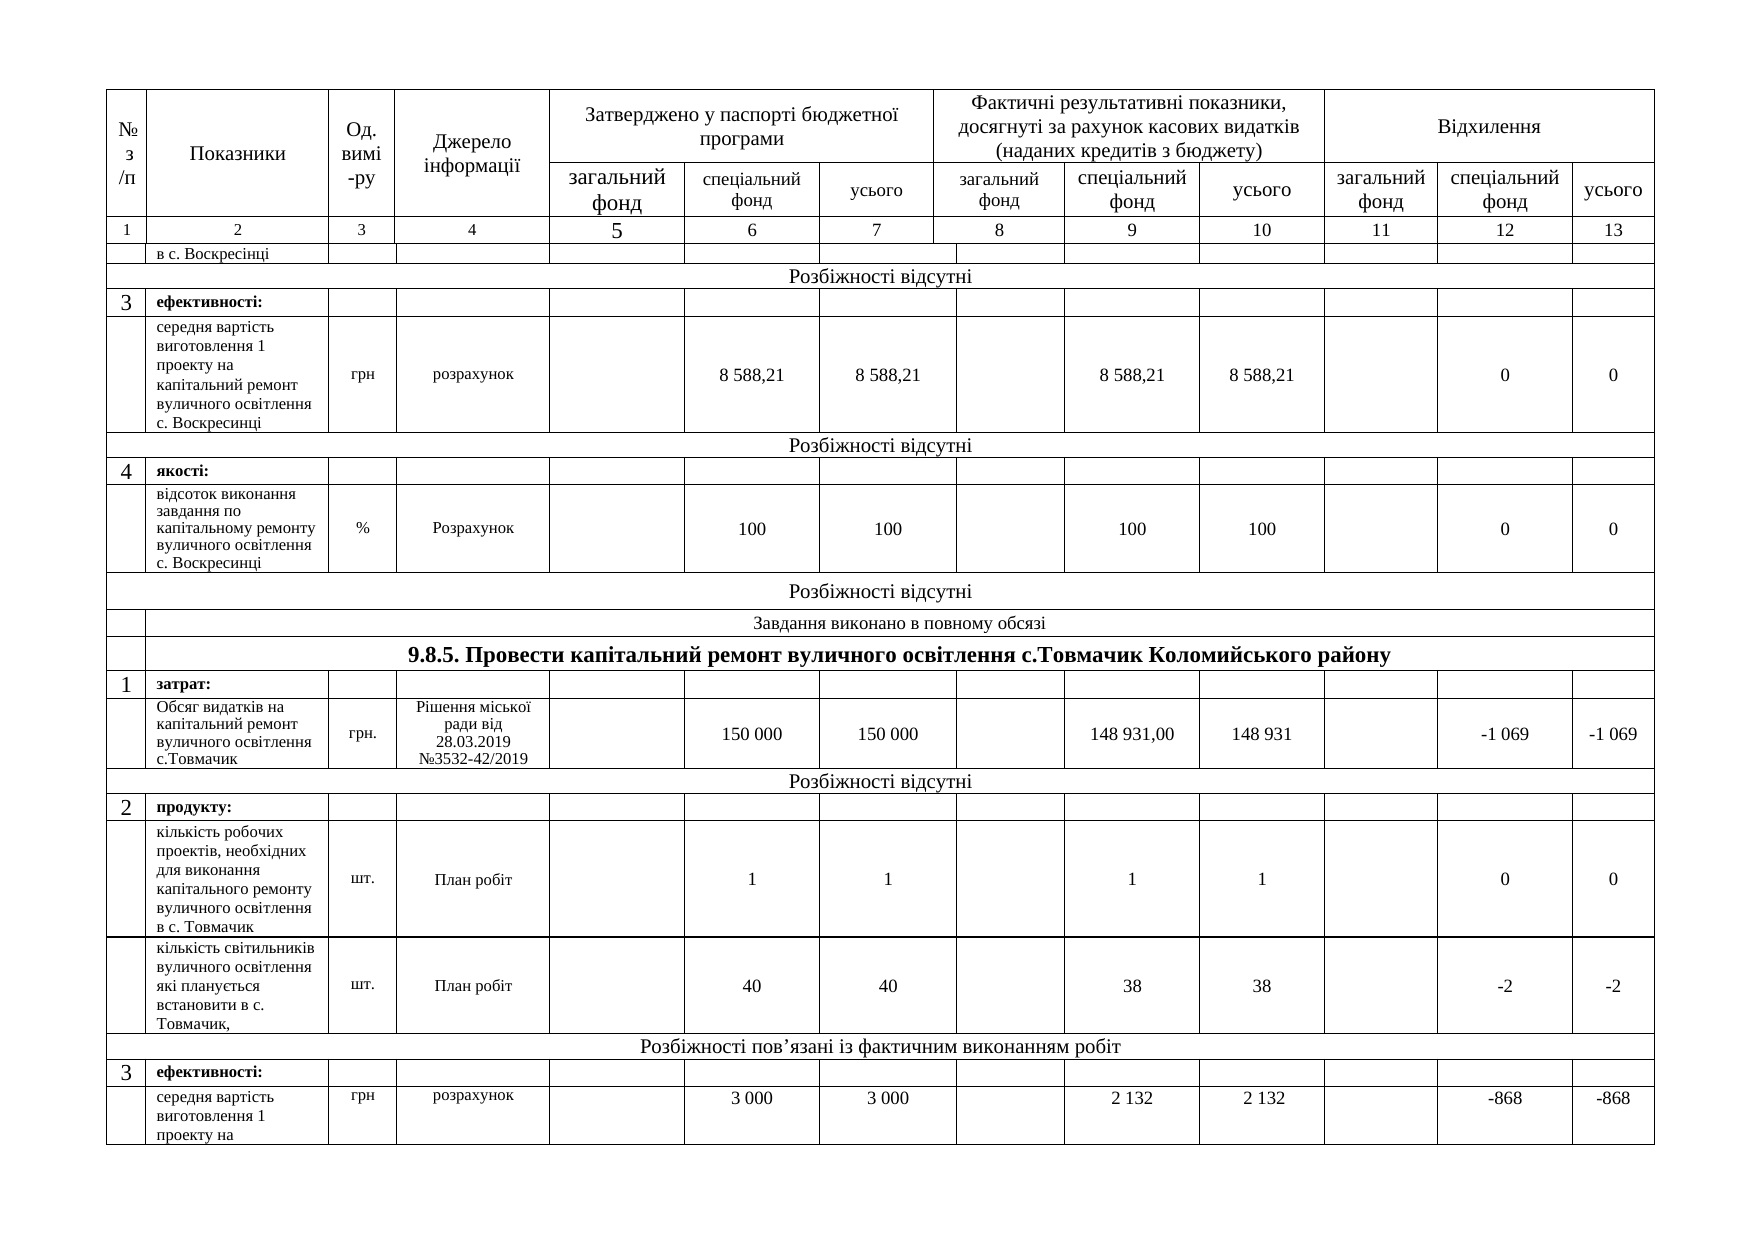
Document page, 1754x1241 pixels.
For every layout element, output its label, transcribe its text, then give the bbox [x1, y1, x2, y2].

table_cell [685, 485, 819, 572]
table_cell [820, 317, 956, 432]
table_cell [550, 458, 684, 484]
table_cell 2 [147, 217, 328, 243]
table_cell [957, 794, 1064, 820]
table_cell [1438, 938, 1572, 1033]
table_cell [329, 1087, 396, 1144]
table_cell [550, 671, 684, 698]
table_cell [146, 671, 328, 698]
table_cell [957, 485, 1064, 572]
table_header Затверджено у паспорті бюджетної програми [550, 90, 933, 162]
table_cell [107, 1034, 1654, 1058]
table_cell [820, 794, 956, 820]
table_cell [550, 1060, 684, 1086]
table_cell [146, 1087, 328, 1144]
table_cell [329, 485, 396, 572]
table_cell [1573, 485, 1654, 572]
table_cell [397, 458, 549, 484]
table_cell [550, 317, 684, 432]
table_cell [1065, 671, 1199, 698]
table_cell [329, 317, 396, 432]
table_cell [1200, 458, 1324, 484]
table_cell 7 [820, 217, 933, 243]
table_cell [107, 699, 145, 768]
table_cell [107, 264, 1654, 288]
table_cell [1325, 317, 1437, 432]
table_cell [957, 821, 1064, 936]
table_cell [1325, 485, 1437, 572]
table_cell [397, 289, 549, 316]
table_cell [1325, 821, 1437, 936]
table_cell спеціальний фонд [1438, 163, 1572, 216]
table_cell 8 [934, 217, 1064, 243]
table_cell загальний фонд [934, 163, 1064, 216]
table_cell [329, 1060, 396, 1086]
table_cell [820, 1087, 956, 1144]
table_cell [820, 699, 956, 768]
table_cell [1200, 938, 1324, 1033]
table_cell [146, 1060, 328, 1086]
table_cell 13 [1573, 217, 1654, 243]
table_header Од. вимі-ру [329, 90, 394, 216]
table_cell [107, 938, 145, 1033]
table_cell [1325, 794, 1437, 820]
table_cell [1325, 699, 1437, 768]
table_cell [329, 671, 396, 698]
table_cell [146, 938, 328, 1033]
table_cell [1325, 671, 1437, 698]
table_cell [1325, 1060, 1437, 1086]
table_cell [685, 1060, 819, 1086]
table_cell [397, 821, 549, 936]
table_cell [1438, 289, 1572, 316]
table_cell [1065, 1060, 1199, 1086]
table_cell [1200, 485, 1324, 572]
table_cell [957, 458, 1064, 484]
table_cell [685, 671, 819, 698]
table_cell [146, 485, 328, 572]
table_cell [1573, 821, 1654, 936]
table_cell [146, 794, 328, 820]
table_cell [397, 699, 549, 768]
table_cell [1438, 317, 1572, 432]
table_cell загальний фонд [550, 163, 684, 216]
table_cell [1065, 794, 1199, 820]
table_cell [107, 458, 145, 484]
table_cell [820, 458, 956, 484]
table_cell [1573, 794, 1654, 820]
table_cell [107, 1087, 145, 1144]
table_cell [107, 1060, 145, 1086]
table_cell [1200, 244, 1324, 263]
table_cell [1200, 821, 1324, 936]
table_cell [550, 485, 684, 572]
table_cell 12 [1438, 217, 1572, 243]
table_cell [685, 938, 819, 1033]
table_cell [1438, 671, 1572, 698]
table_header Фактичні результативні показники, досягнуті за рахунок касових видатків (наданих кредитів з бюджету) [934, 90, 1324, 162]
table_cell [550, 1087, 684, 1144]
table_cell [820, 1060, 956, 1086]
table_cell 4 [395, 217, 549, 243]
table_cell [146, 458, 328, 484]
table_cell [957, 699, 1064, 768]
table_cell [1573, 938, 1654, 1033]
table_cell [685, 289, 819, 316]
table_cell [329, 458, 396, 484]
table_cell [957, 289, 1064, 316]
table_cell усього [820, 163, 933, 216]
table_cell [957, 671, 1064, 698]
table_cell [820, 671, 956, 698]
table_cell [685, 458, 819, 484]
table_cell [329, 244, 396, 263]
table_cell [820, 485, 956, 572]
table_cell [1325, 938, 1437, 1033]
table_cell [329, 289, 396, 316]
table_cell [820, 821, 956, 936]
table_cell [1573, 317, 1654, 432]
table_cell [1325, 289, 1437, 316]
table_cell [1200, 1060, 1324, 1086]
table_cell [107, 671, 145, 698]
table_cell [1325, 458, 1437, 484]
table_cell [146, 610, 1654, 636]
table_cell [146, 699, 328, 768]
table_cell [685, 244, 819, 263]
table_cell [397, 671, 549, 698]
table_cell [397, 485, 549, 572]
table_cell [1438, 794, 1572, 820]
table_cell 10 [1200, 217, 1324, 243]
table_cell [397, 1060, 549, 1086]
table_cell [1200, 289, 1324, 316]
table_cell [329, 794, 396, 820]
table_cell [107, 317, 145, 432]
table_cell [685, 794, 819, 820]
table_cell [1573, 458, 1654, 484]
table_cell спеціальний фонд [685, 163, 819, 216]
table_cell усього [1573, 163, 1654, 216]
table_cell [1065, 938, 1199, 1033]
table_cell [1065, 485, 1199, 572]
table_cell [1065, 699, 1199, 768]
table_header Джерело інформації [395, 90, 549, 216]
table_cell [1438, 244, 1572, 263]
table_cell 1 [107, 217, 146, 243]
table_cell загальний фонд [1325, 163, 1437, 216]
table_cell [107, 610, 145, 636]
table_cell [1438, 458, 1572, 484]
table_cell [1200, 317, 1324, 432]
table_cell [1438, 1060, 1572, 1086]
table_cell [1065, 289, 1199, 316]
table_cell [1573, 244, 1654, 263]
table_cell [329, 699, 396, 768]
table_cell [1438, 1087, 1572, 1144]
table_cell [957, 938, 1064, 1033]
table_header Показники [147, 90, 328, 216]
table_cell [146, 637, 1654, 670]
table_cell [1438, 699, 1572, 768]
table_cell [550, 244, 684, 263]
table_cell 9 [1065, 217, 1199, 243]
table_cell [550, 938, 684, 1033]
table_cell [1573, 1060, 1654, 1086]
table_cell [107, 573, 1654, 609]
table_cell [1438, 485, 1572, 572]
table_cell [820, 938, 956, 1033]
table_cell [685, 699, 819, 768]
table_cell 5 [550, 217, 684, 243]
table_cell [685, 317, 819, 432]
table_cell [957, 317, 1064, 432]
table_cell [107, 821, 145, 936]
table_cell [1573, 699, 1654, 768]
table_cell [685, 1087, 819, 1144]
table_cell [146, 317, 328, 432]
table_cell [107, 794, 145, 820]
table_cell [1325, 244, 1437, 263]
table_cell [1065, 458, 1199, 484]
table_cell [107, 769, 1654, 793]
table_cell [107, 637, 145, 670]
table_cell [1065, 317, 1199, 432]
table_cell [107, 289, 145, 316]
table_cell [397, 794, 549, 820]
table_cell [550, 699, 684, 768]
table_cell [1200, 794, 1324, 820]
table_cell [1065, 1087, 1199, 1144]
table_header Відхилення [1325, 90, 1654, 162]
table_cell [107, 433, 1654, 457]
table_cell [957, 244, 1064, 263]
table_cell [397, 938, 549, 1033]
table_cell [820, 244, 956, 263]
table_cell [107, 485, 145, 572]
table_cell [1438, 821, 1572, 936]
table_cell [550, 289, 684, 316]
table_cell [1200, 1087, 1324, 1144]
table_header № з/п [107, 90, 146, 216]
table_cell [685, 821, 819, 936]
table_cell 11 [1325, 217, 1437, 243]
table_cell 3 [329, 217, 394, 243]
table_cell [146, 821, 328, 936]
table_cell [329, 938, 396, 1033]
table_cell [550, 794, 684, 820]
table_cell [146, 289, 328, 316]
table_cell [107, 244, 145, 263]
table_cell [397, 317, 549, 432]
table_cell спеціальний фонд [1065, 163, 1199, 216]
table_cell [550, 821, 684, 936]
table_cell усього [1200, 163, 1324, 216]
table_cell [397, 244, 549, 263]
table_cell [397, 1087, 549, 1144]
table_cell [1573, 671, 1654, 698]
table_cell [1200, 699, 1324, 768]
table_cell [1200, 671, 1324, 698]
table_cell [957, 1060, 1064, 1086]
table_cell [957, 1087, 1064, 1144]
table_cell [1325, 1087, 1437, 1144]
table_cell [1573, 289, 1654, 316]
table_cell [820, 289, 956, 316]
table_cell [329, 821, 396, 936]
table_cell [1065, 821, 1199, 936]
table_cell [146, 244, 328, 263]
table_cell 6 [685, 217, 819, 243]
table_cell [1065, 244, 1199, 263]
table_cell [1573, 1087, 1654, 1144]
